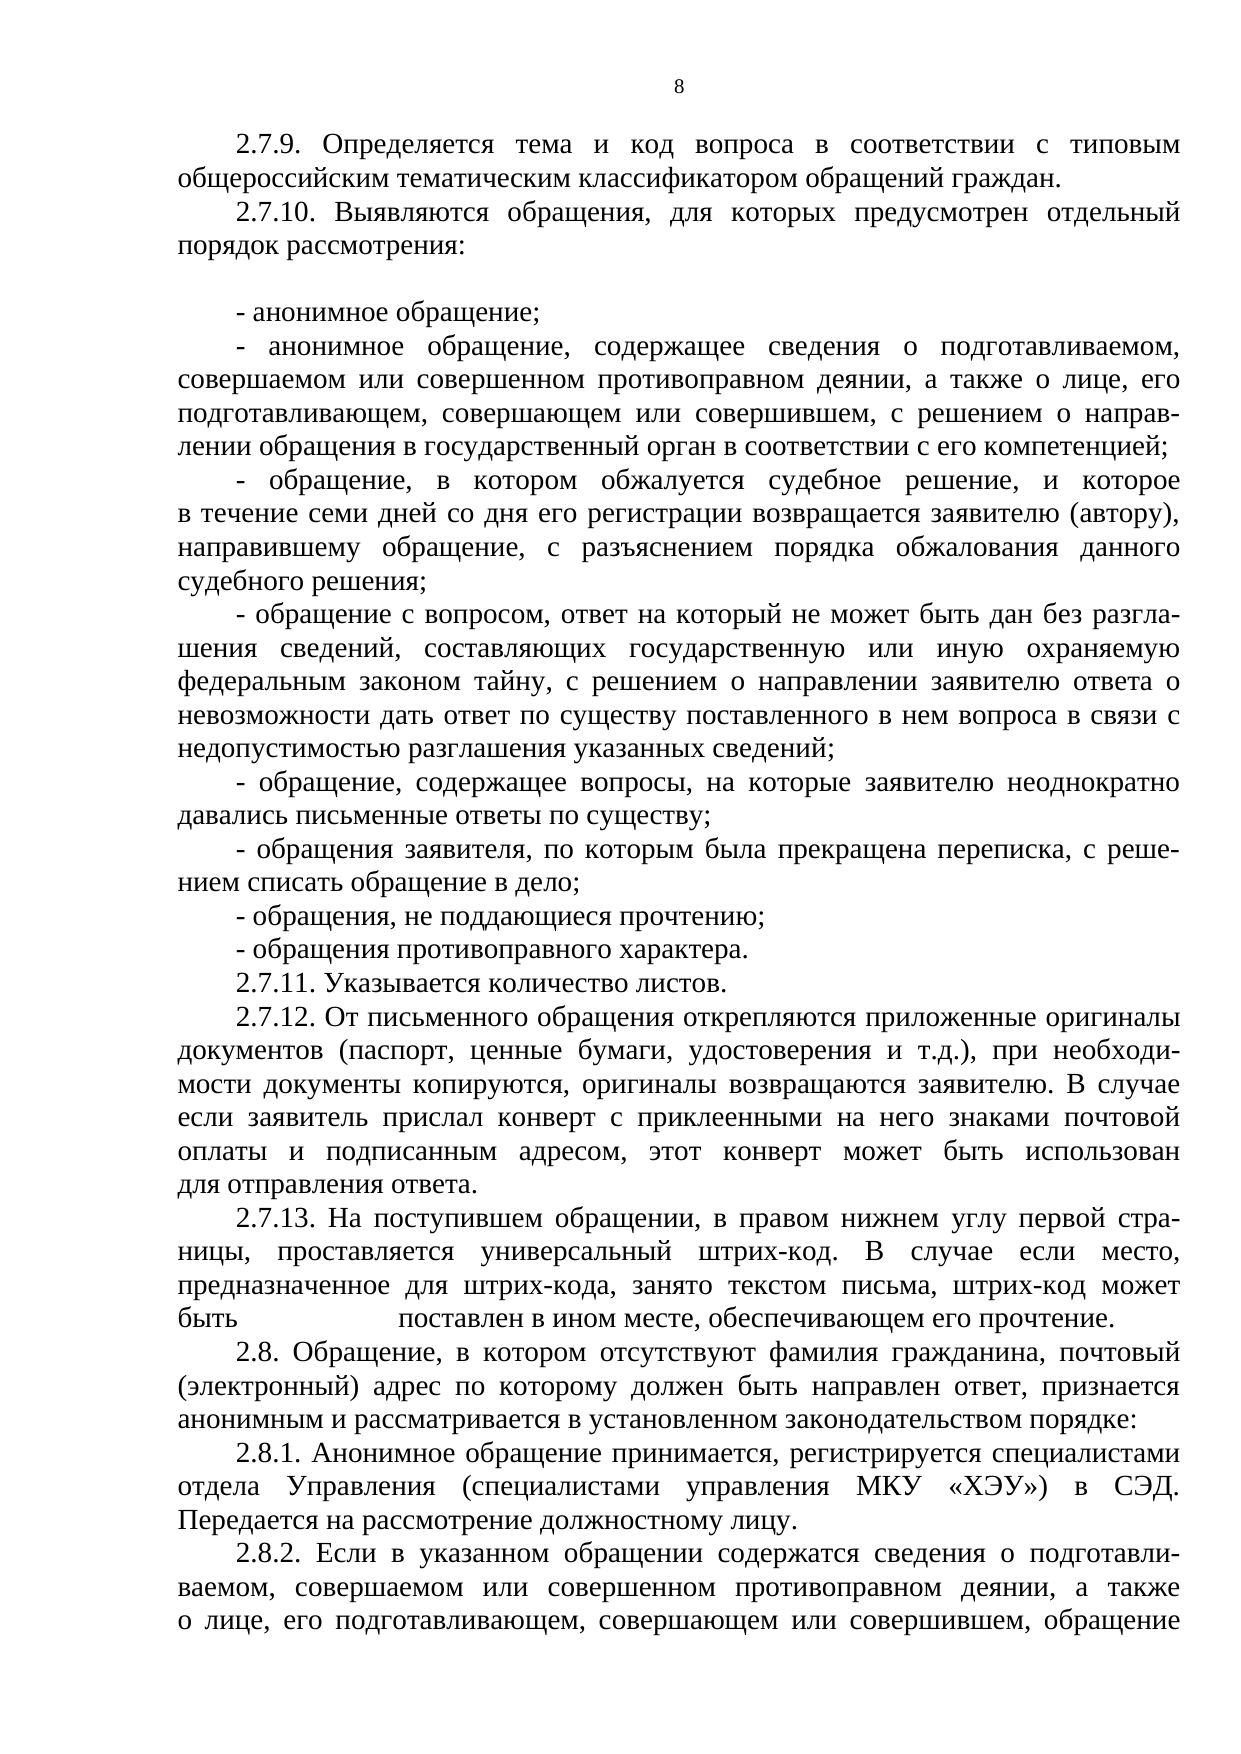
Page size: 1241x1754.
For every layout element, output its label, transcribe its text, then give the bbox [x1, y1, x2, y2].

list - обращения заявителя, по которым была прекращена переписка, с реше-нием списать обращение в дело; [177, 831, 1181, 898]
list - обращение, в котором обжалуется судебное решение, и которое в течение семи дней со дня его регистрации возвращается заявителю (автору), направившему обращение, с разъяснением порядка обжалования данного судебного решения; [177, 462, 1181, 596]
list - обращение, содержащее вопросы, на которые заявителю неоднократно давались письменные ответы по существу; [177, 764, 1181, 831]
text 2.8. Обращение, в котором отсутствуют фамилия гражданина, почтовый (электронный) адрес по которому должен быть направлен ответ, признается анонимным и рассматривается в установленном законодательством порядке: [177, 1334, 1181, 1435]
list 2.7.10. Выявляются обращения, для которых предусмотрен отдельный порядок рассмотрения: [177, 194, 1181, 261]
text 2.7.11. Указывается количество листов. [177, 965, 1181, 999]
text 2.7.13. На поступившем обращении, в правом нижнем углу первой стра-ницы, проставляется универсальный штрих-код. В случае если место, предназначенное для штрих-кода, занято текстом письма, штрих-код может быть поставлен в ином месте, обеспечивающем его прочтение. [177, 1200, 1181, 1334]
text 2.7.12. От письменного обращения открепляются приложенные оригиналы документов (паспорт, ценные бумаги, удостоверения и т.д.), при необходи- мости документы копируются, оригиналы возвращаются заявителю. В случае если заявитель прислал конверт с приклеенными на него знаками почтовой оплаты и подписанным адресом, этот конверт может быть использован для отправления ответа. [177, 999, 1181, 1200]
text 2.8.1. Анонимное обращение принимается, регистрируется специалистами отдела Управления (специалистами управления МКУ «ХЭУ») в СЭД. Передается на рассмотрение должностному лицу. [177, 1435, 1181, 1535]
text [177, 1535, 1181, 1636]
list - обращения, не поддающиеся прочтению; [177, 898, 1181, 932]
list - анонимное обращение, содержащее сведения о подготавливаемом, совершаемом или совершенном противоправном деянии, а также о лице, его подготавливающем, совершающем или совершившем, с решением о направ- лении обращения в государственный орган в соответствии с его компетенцией; [177, 328, 1181, 462]
list - обращения противоправного характера. [177, 932, 1181, 965]
list 2.7.9. Определяется тема и код вопроса в соответствии с типовым общероссийским тематическим классификатором обращений граждан. [177, 127, 1181, 194]
list - анонимное обращение; [177, 294, 1181, 328]
list - обращение с вопросом, ответ на который не может быть дан без разгла-шения сведений, составляющих государственную или иную охраняемую федеральным законом тайну, с решением о направлении заявителю ответа о невозможности дать ответ по существу поставленного в нем вопроса в связи с недопустимостью разглашения указанных сведений; [177, 596, 1181, 764]
